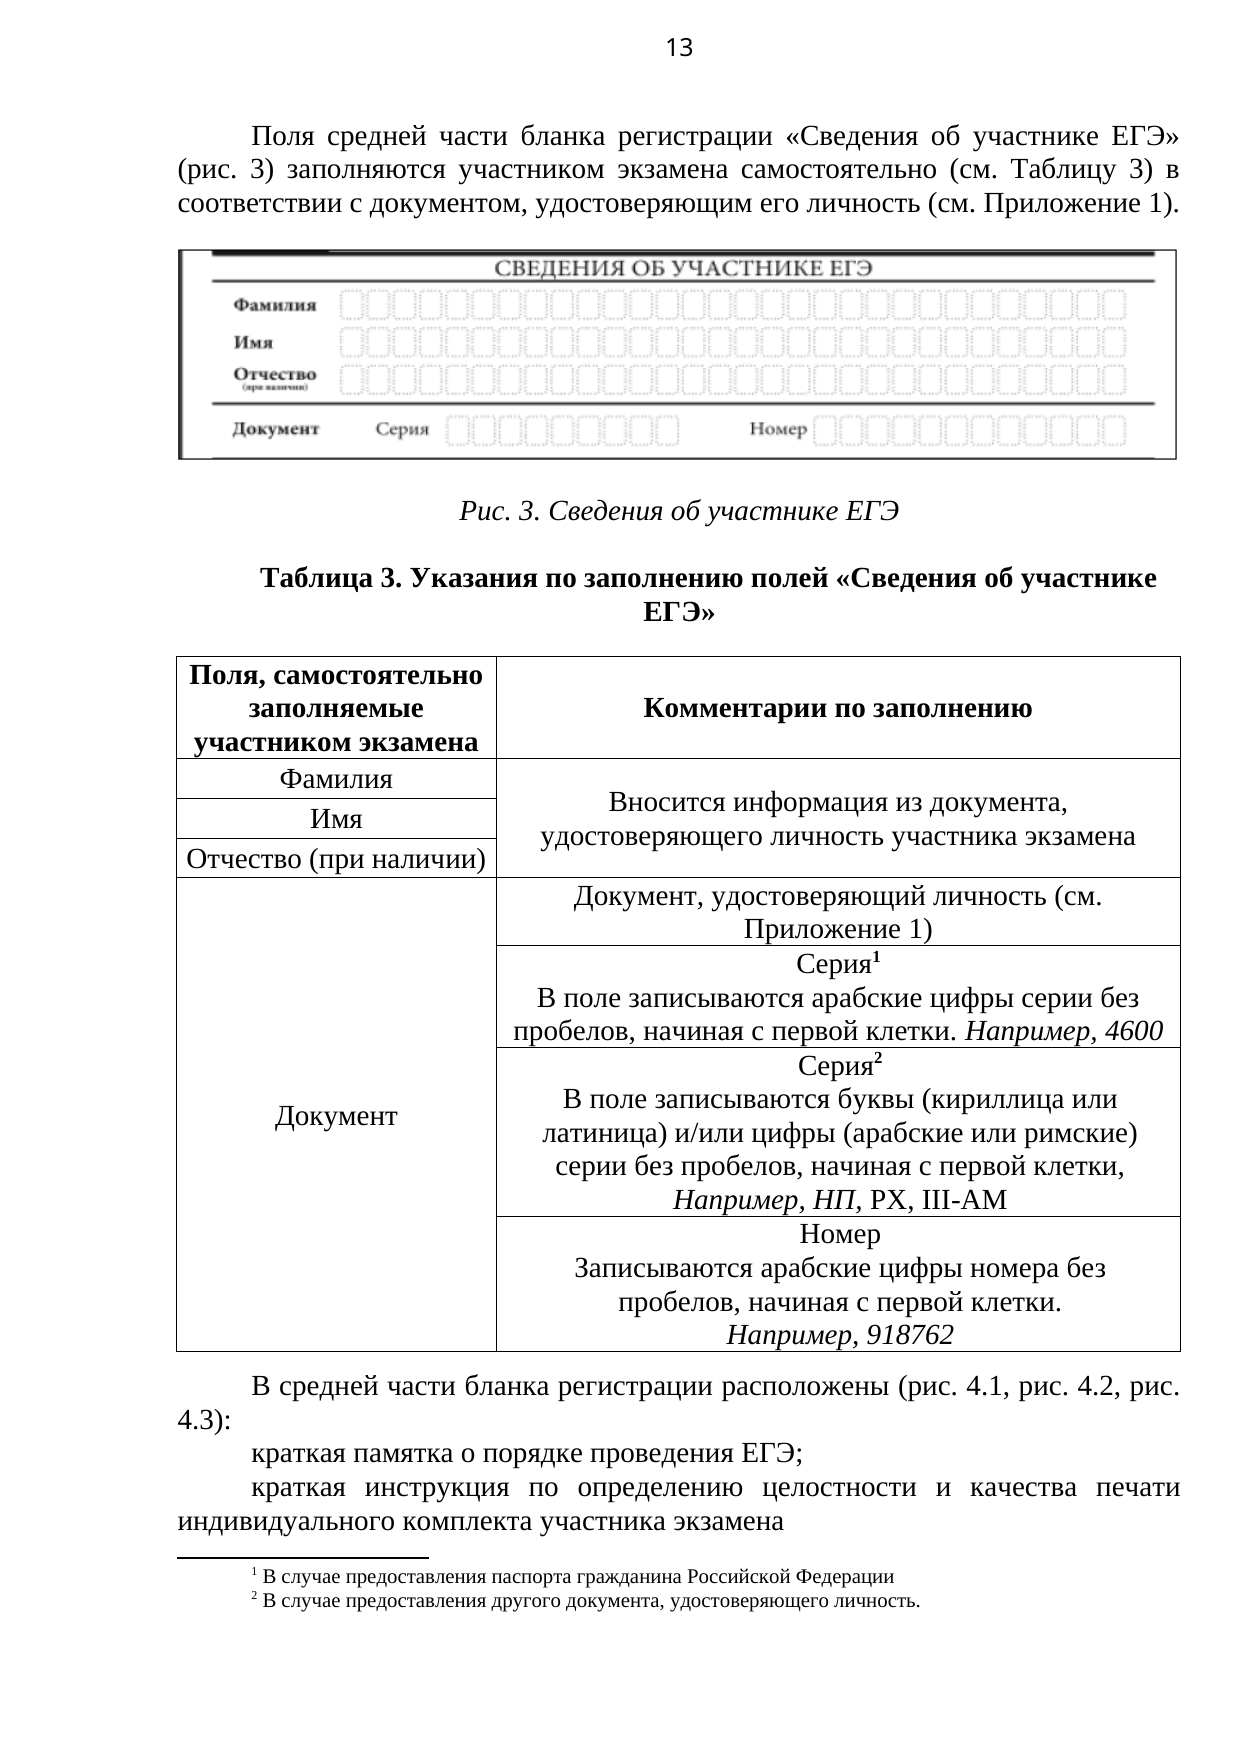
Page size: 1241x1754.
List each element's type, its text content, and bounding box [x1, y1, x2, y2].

table_cell Фамилия [177, 759, 496, 798]
text Поля средней части бланка регистрации «Сведения об участнике ЕГЭ» (рис. 3) заполняются участником экзамена самостоятельно (см. Таблицу 3) в соответствии с документом, удостоверяющим его личность (см. Приложение 1). [177, 118, 1181, 219]
text краткая памятка о порядке проведения ЕГЭ; [177, 1436, 1181, 1469]
text Рис. 3. Сведения об участнике ЕГЭ [177, 493, 1181, 527]
table_cell Имя [177, 799, 496, 838]
table_cell Номер Записываются арабские цифры номера без пробелов, начиная с первой клетки. Например, 918762 [497, 1217, 1180, 1351]
picture [177, 247, 1182, 465]
table_header Поля, самостоятельно заполняемые участником экзамена [177, 657, 496, 758]
table_cell Серия В поле записываются буквы (кириллица или латиница) и/или цифры (арабские или римские) серии без пробелов, начиная с первой клетки, Например, НП, PX, III-АМ [497, 1048, 1180, 1216]
text Таблица 3. Указания по заполнению полей «Сведения об участнике ЕГЭ» [177, 560, 1181, 627]
table_cell Документ, удостоверяющий личность (см. Приложение 1) [497, 878, 1180, 945]
table_header Комментарии по заполнению [497, 657, 1180, 758]
table_cell Вносится информация из документа, удостоверяющего личность участника экзамена [497, 759, 1180, 877]
table_cell Серия В поле записываются арабские цифры серии без пробелов, начиная с первой клетки. Например, 4600 [497, 946, 1180, 1047]
table_cell Отчество (при наличии) [177, 839, 496, 877]
text краткая инструкция по определению целостности и качества печати индивидуального комплекта участника экзамена [177, 1469, 1181, 1536]
table_cell Документ [177, 878, 496, 1351]
text В средней части бланка регистрации расположены (рис. 4.1, рис. 4.2, рис. 4.3): [177, 1368, 1181, 1436]
